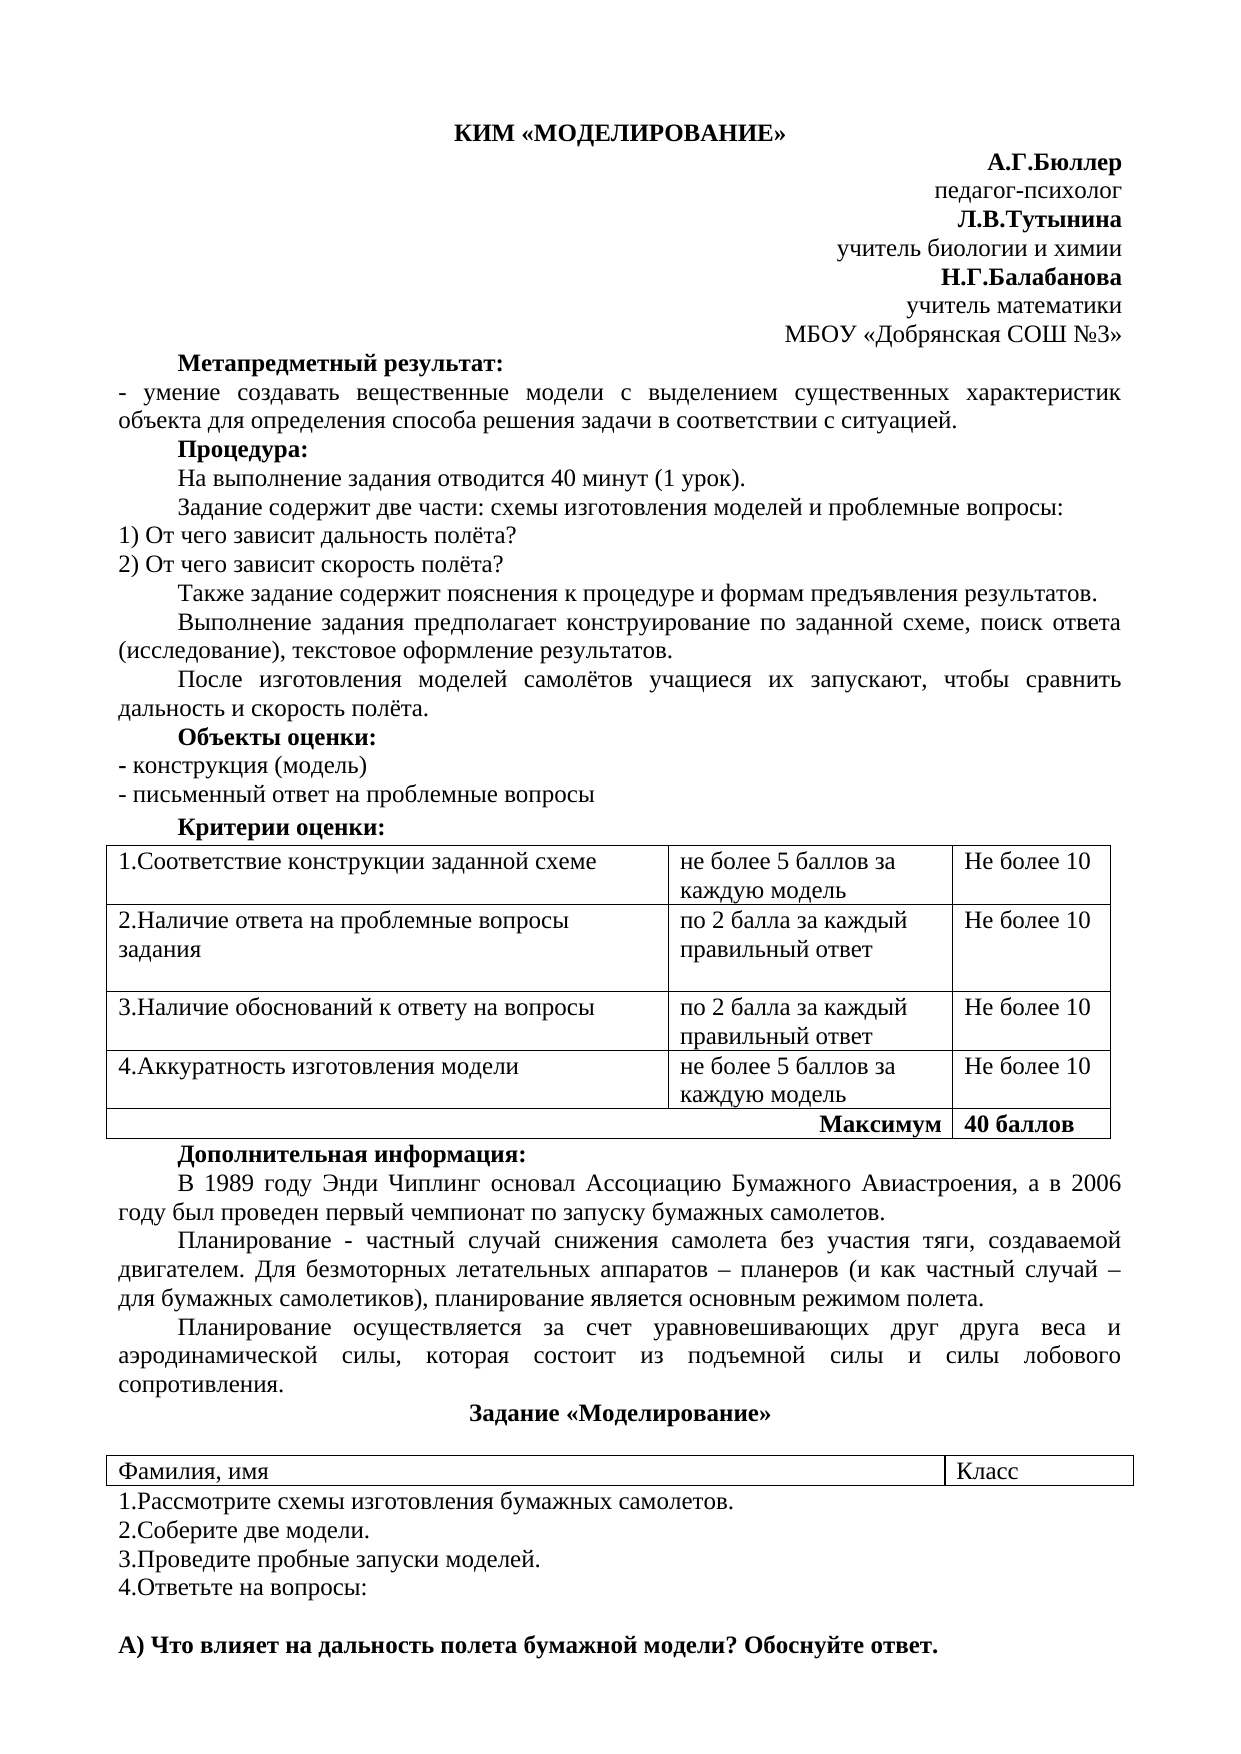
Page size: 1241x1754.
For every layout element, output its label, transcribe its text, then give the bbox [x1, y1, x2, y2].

text Л.В.Тутынина [118, 204, 1122, 233]
text Объекты оценки: [118, 722, 1122, 751]
table_header Фамилия, имя [107, 1456, 944, 1485]
text Н.Г.Балабанова [118, 262, 1122, 291]
text В 1989 году Энди Чиплинг основал Ассоциацию Бумажного Авиастроения, а в 2006 году был проведен первый чемпионат по запуску бумажных самолетов. [118, 1168, 1122, 1225]
text педагог-психолог [118, 176, 1122, 204]
table_cell по 2 балла за каждый правильный ответ [669, 992, 952, 1050]
table_cell по 2 балла за каждый правильный ответ [669, 905, 952, 991]
table_cell Не более 10 [953, 992, 1110, 1050]
text - письменный ответ на проблемные вопросы [118, 779, 1122, 808]
table_header Класс [946, 1456, 1133, 1485]
text МБОУ «Добрянская СОШ №3» [118, 319, 1122, 348]
text А) Что влияет на дальность полета бумажной модели? Обоснуйте ответ. [118, 1630, 1122, 1659]
text Также задание содержит пояснения к процедуре и формам предъявления результатов. [118, 578, 1122, 607]
table_cell Максимум [107, 1109, 952, 1138]
text 1.Рассмотрите схемы изготовления бумажных самолетов. [118, 1486, 1122, 1515]
text - конструкция (модель) [118, 751, 1122, 779]
text учитель математики [118, 291, 1122, 319]
text - умение создавать вещественные модели с выделением существенных характеристик объекта для определения способа решения задачи в соответствии с ситуацией. [118, 377, 1122, 434]
text 4.Ответьте на вопросы: [118, 1572, 1122, 1601]
text 3.Проведите пробные запуски моделей. [118, 1544, 1122, 1572]
table_header 1.Соответствие конструкции заданной схеме [107, 846, 668, 904]
text учитель биологии и химии [118, 233, 1122, 262]
text 2) От чего зависит скорость полёта? [118, 549, 1122, 578]
table_cell не более 5 баллов за каждую модель [669, 1051, 952, 1108]
table_cell 40 баллов [953, 1109, 1110, 1138]
text Задание содержит две части: схемы изготовления моделей и проблемные вопросы: [118, 492, 1122, 521]
table_cell 3.Наличие обоснований к ответу на вопросы [107, 992, 668, 1050]
text КИМ «МОДЕЛИРОВАНИЕ» [118, 118, 1122, 147]
text 2.Соберите две модели. [118, 1515, 1122, 1544]
subtitle Критерии оценки: [118, 812, 1122, 841]
text Выполнение задания предполагает конструирование по заданной схеме, поиск ответа (исследование), текстовое оформление результатов. [118, 607, 1122, 664]
text После изготовления моделей самолётов учащиеся их запускают, чтобы сравнить дальность и скорость полёта. [118, 664, 1122, 722]
table_cell 2.Наличие ответа на проблемные вопросы задания [107, 905, 668, 991]
table_header не более 5 баллов за каждую модель [669, 846, 952, 904]
text Процедура: [118, 434, 1122, 463]
text Дополнительная информация: [118, 1139, 1122, 1168]
table_cell Не более 10 [953, 905, 1110, 991]
text 1) От чего зависит дальность полёта? [118, 521, 1122, 549]
text Метапредметный результат: [118, 348, 1122, 377]
table_header Не более 10 [953, 846, 1110, 904]
table_cell Не более 10 [953, 1051, 1110, 1108]
text Задание «Моделирование» [118, 1398, 1122, 1427]
table_cell 4.Аккуратность изготовления модели [107, 1051, 668, 1108]
text Планирование осуществляется за счет уравновешивающих друг друга веса и аэродинамической силы, которая состоит из подъемной силы и силы лобового сопротивления. [118, 1312, 1122, 1398]
text Планирование - частный случай снижения самолета без участия тяги, создаваемой двигателем. Для безмоторных летательных аппаратов – планеров (и как частный случай – для бумажных самолетиков), планирование является основным режимом полета. [118, 1225, 1122, 1312]
text На выполнение задания отводится 40 минут (1 урок). [118, 463, 1122, 492]
text А.Г.Бюллер [118, 147, 1122, 176]
